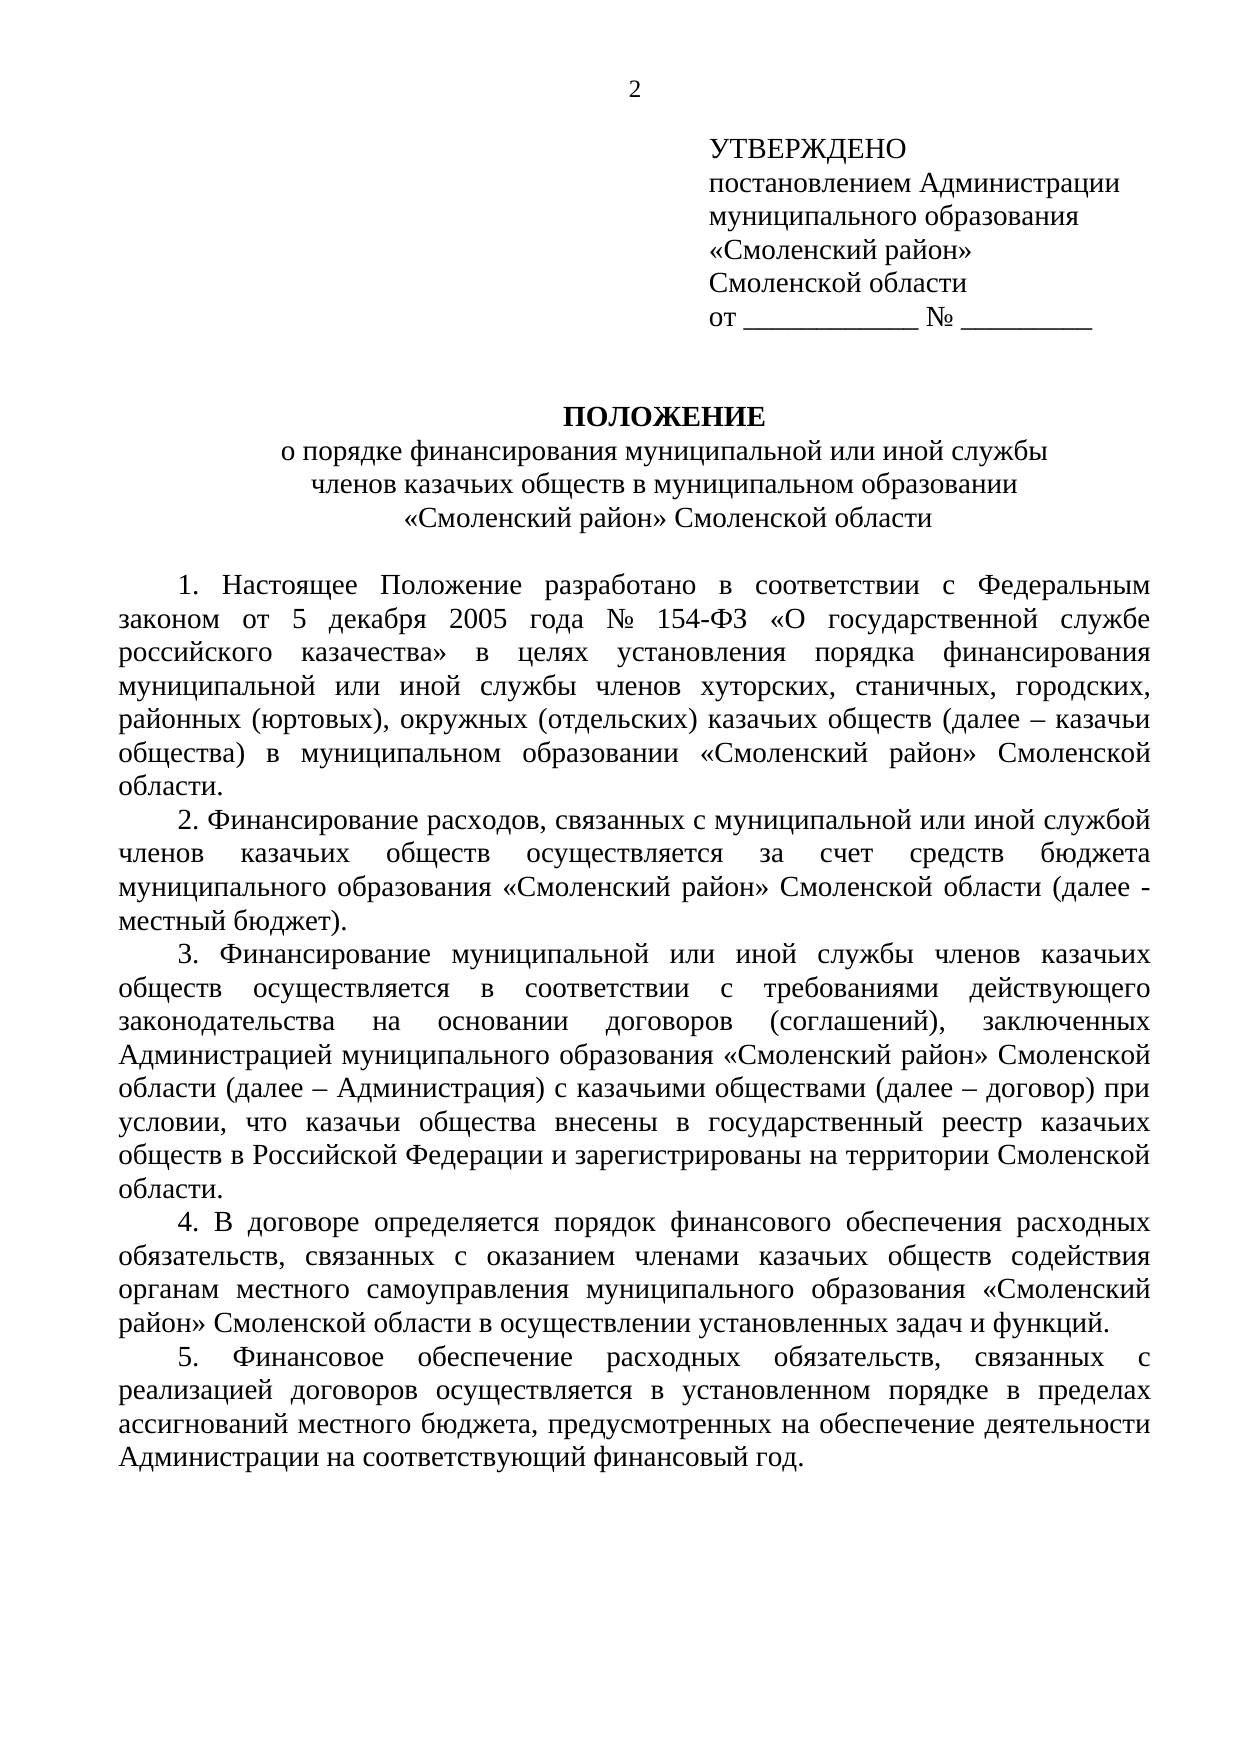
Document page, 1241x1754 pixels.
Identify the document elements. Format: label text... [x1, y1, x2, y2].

text 1. Настоящее Положение разработано в соответствии с Федеральным законом от 5 декабря 2005 года № 154-ФЗ «О государственной службе российского казачества» в целях установления порядка финансирования муниципальной или иной службы членов хуторских, станичных, городских, районных (юртовых), окружных (отдельских) казачьих обществ (далее – казачьи общества) в муниципальном образовании «Смоленский район» Смоленской области. [118, 567, 1152, 802]
text УТВЕРЖДЕНО [709, 131, 1152, 165]
text Смоленской области [709, 265, 1152, 299]
text о порядке финансирования муниципальной или иной службы [118, 433, 1152, 467]
text 5. Финансовое обеспечение расходных обязательств, связанных с реализацией договоров осуществляется в установленном порядке в пределах ассигнований местного бюджета, предусмотренных на обеспечение деятельности Администрации на соответствующий финансовый год. [118, 1339, 1152, 1473]
text «Смоленский район» Смоленской области [118, 500, 1152, 534]
text 3. Финансирование муниципальной или иной службы членов казачьих обществ осуществляется в соответствии с требованиями действующего законодательства на основании договоров (соглашений), заключенных Администрацией муниципального образования «Смоленский район» Смоленской области (далее – Администрация) с казачьими обществами (далее – договор) при условии, что казачьи общества внесены в государственный реестр казачьих обществ в Российской Федерации и зарегистрированы на территории Смоленской области. [118, 936, 1152, 1204]
text ПОЛОЖЕНИЕ [118, 399, 1152, 433]
text 4. В договоре определяется порядок финансового обеспечения расходных обязательств, связанных с оказанием членами казачьих обществ содействия органам местного самоуправления муниципального образования «Смоленский район» Смоленской области в осуществлении установленных задач и функций. [118, 1204, 1152, 1339]
text от ____________ № _________ [709, 299, 1152, 332]
text членов казачьих обществ в муниципальном образовании [118, 467, 1152, 500]
text 2. Финансирование расходов, связанных с муниципальной или иной службой членов казачьих обществ осуществляется за счет средств бюджета муниципального образования «Смоленский район» Смоленской области (далее - местный бюджет). [118, 802, 1152, 936]
text постановлением Администрации муниципального образования «Смоленский район» [709, 165, 1152, 265]
